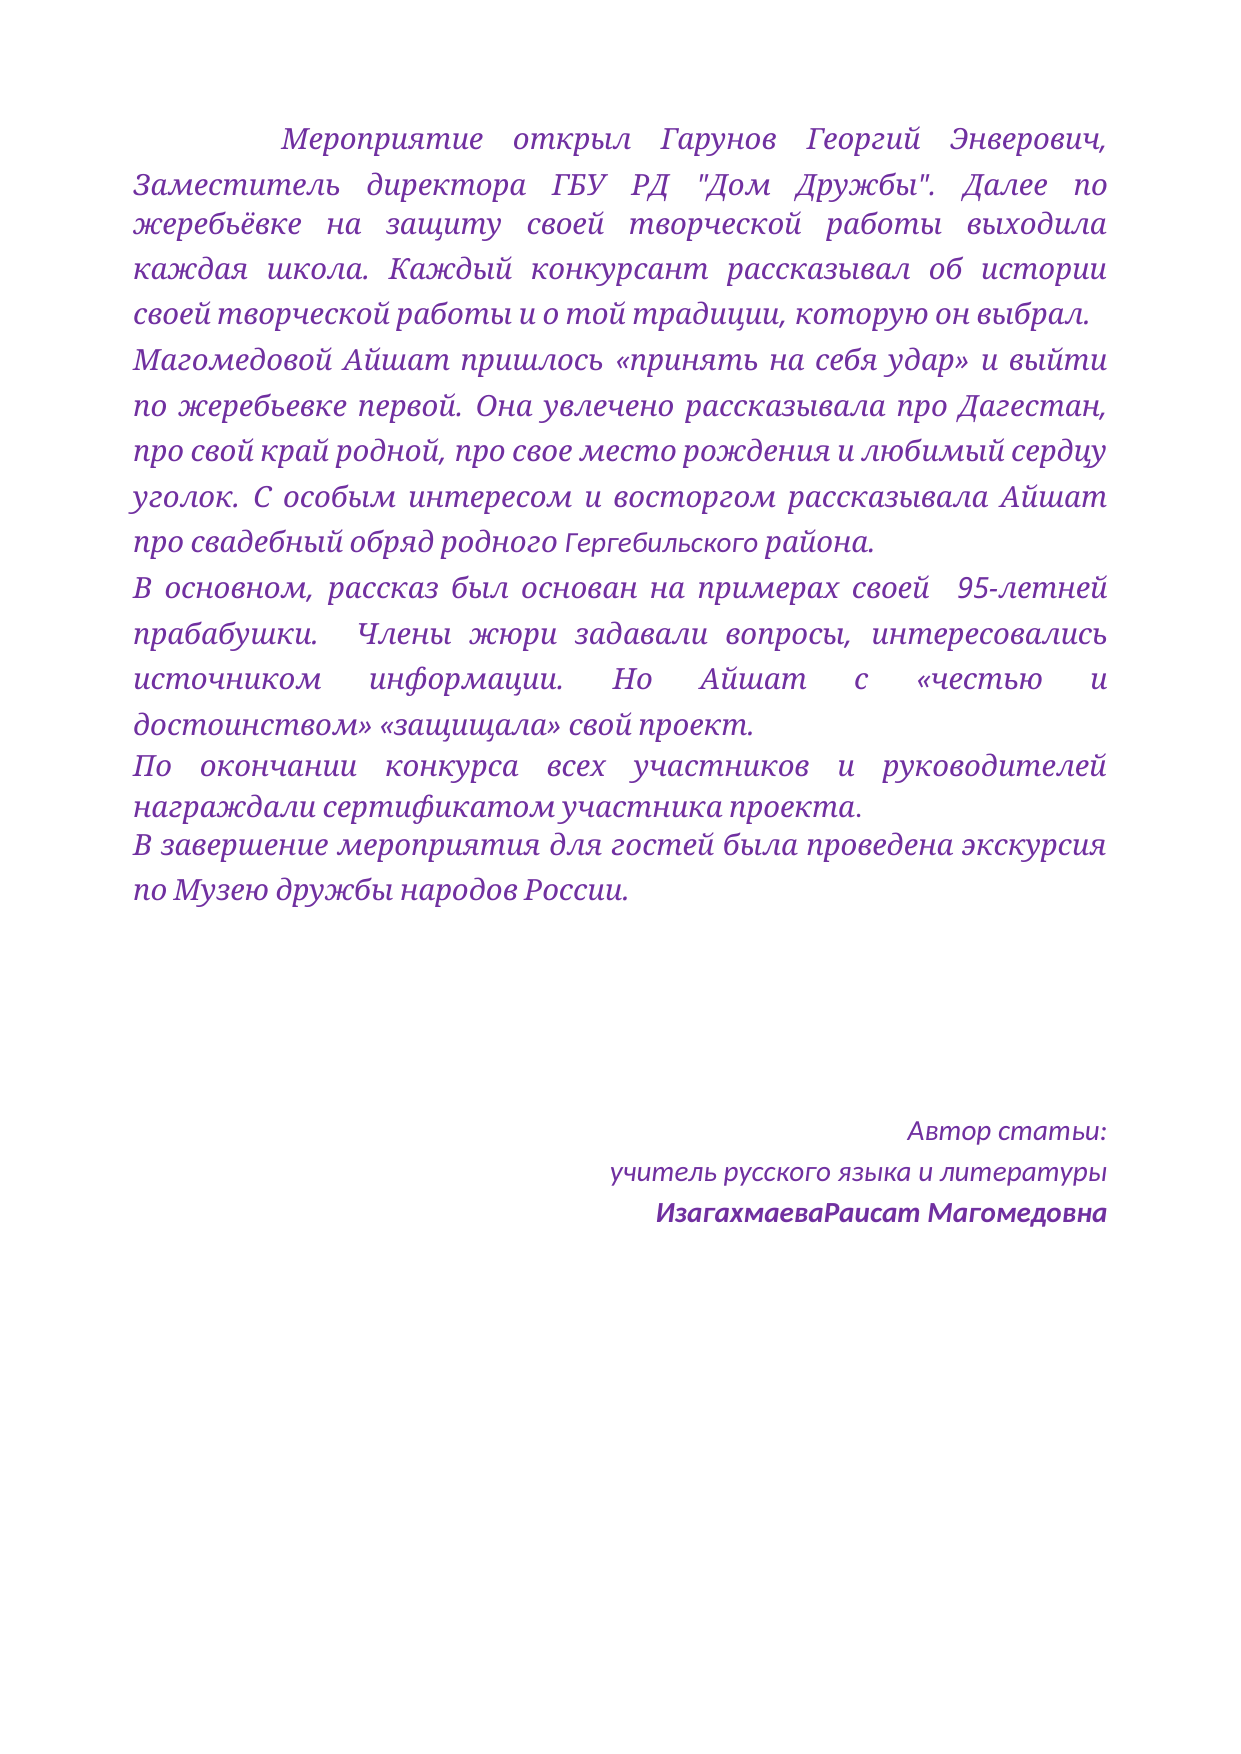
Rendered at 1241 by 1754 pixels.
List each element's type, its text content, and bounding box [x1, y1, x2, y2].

text учитель русского языка и литературы [133, 1153, 1107, 1189]
text Магомедовой Айшат пришлось «принять на себя удар» и выйти по жеребьевке первой. Она увлечено рассказывала про Дагестан, про свой край родной, про свое место рождения и любимый сердцу уголок. С особым интересом и восторгом рассказывала Айшат про свадебный обряд родного Гергебильского района. [133, 339, 1107, 561]
subtitle По окончании конкурса всех участников и руководителей награждали сертификатом участника проекта. [133, 750, 1107, 824]
text Мероприятие открыл Гарунов Георгий Энверович, Заместитель директора ГБУ РД "Дом Дружбы". Далее по жеребьёвке на защиту своей творческой работы выходила каждая школа. Каждый конкурсант рассказывал об истории своей творческой работы и о той традиции, которую он выбрал. [133, 118, 1107, 333]
text ИзагахмаеваРаисат Магомедовна [133, 1194, 1107, 1229]
text Автор статьи: [133, 1112, 1107, 1148]
subtitle В завершение мероприятия для гостей была проведена экскурсия по Музею дружбы народов России. [133, 863, 1107, 909]
text В основном, рассказ был основан на примерах своей 95-летней прабабушки. Члены жюри задавали вопросы, интересовались источником информации. Но Айшат с «честью и достоинством» «защищала» свой проект. [133, 567, 1107, 744]
